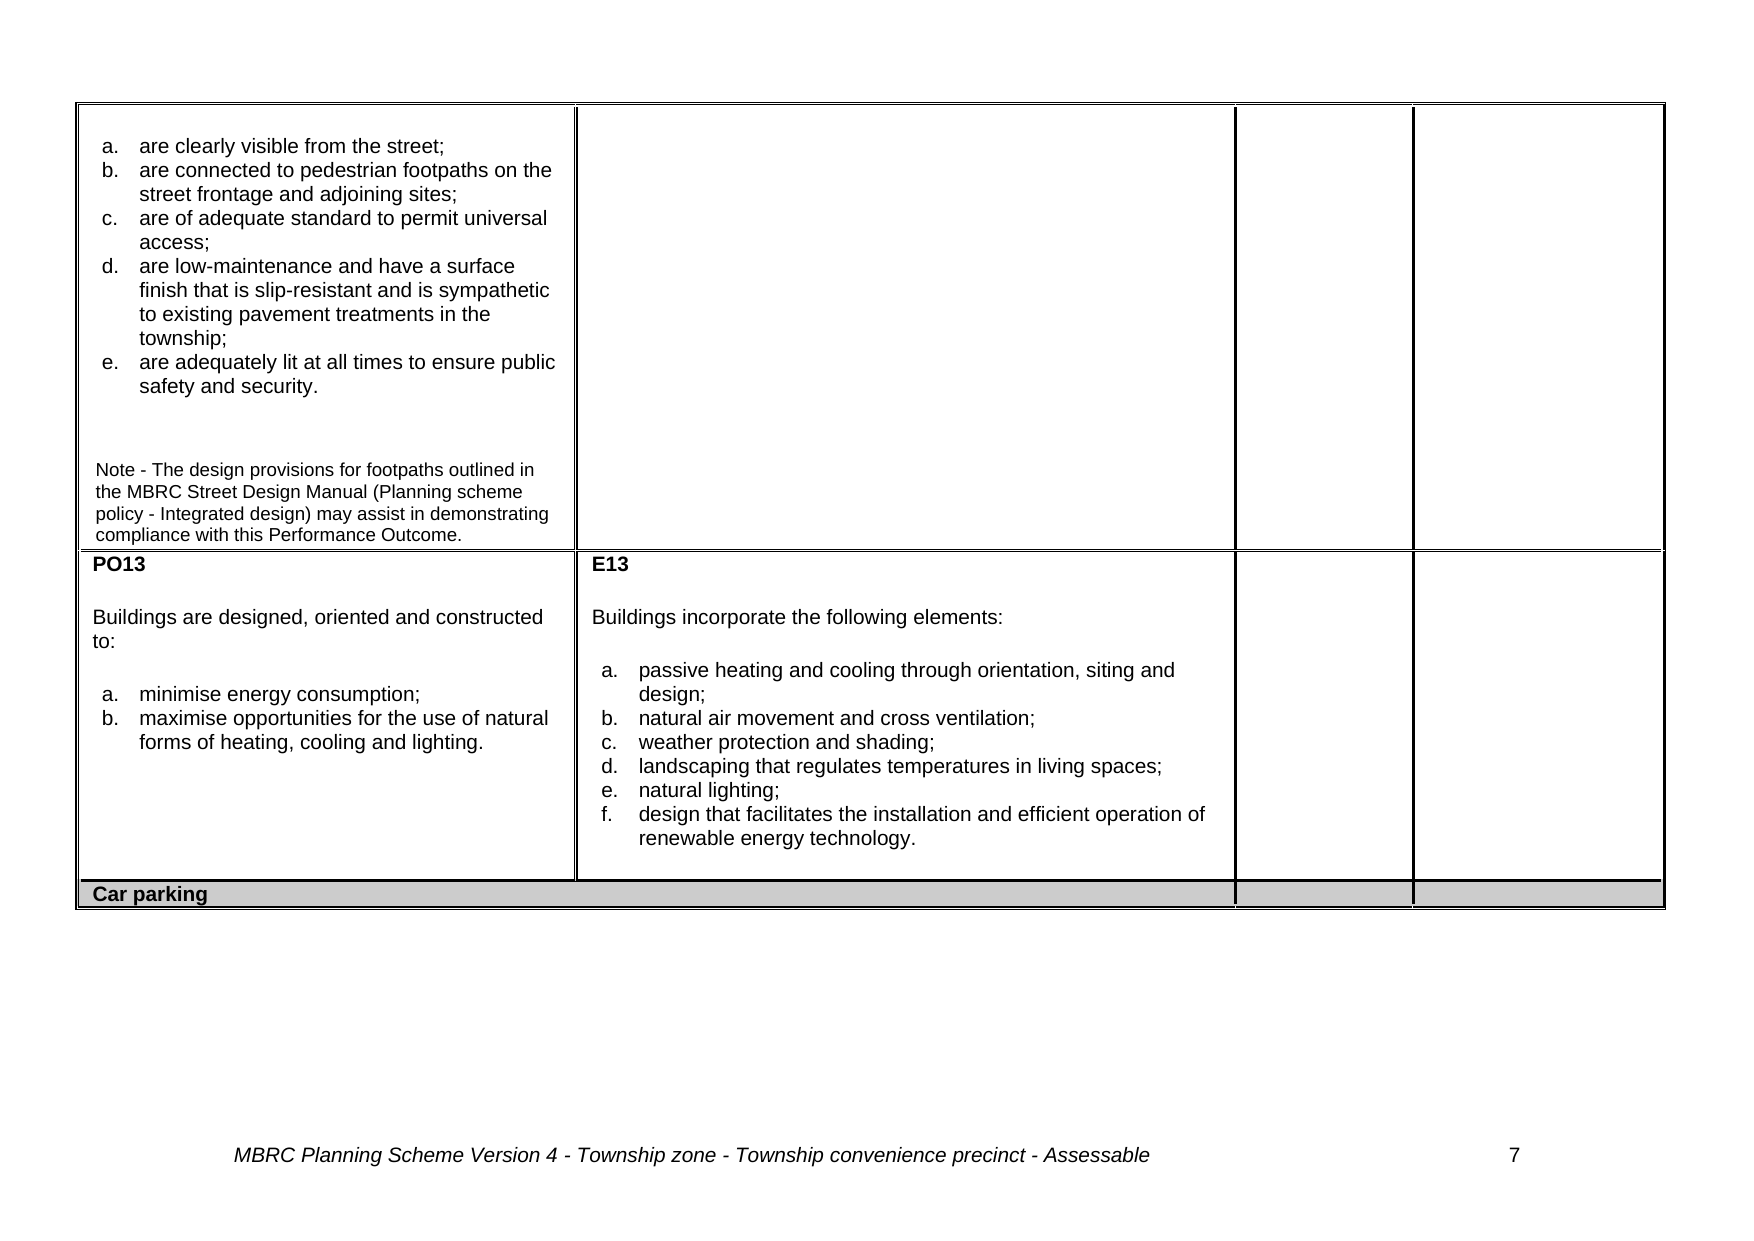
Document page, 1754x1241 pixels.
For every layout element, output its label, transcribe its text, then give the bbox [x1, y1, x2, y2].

table_cell E13 Buildings incorporate the following elements: passive heating and cooling through orientation, siting and design; natural air movement and cross ventilation; weather protection and shading; landscaping that regulates temperatures in living spaces; natural lighting; design that facilitates the installation and efficient operation of renewable energy technology. [578, 552, 1234, 879]
table_cell [1235, 882, 1413, 906]
table_cell PO13 Buildings are designed, oriented and constructed to: minimise energy consumption; maximise opportunities for the use of natural forms of heating, cooling and lighting. [77, 549, 576, 879]
table_cell [1237, 552, 1412, 879]
table_cell Car parking [79, 879, 1235, 906]
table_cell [77, 103, 576, 549]
table_cell [1413, 105, 1663, 549]
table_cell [576, 105, 1235, 549]
table_cell [1413, 879, 1663, 906]
table_cell [1413, 549, 1664, 879]
table_cell [1235, 103, 1413, 549]
